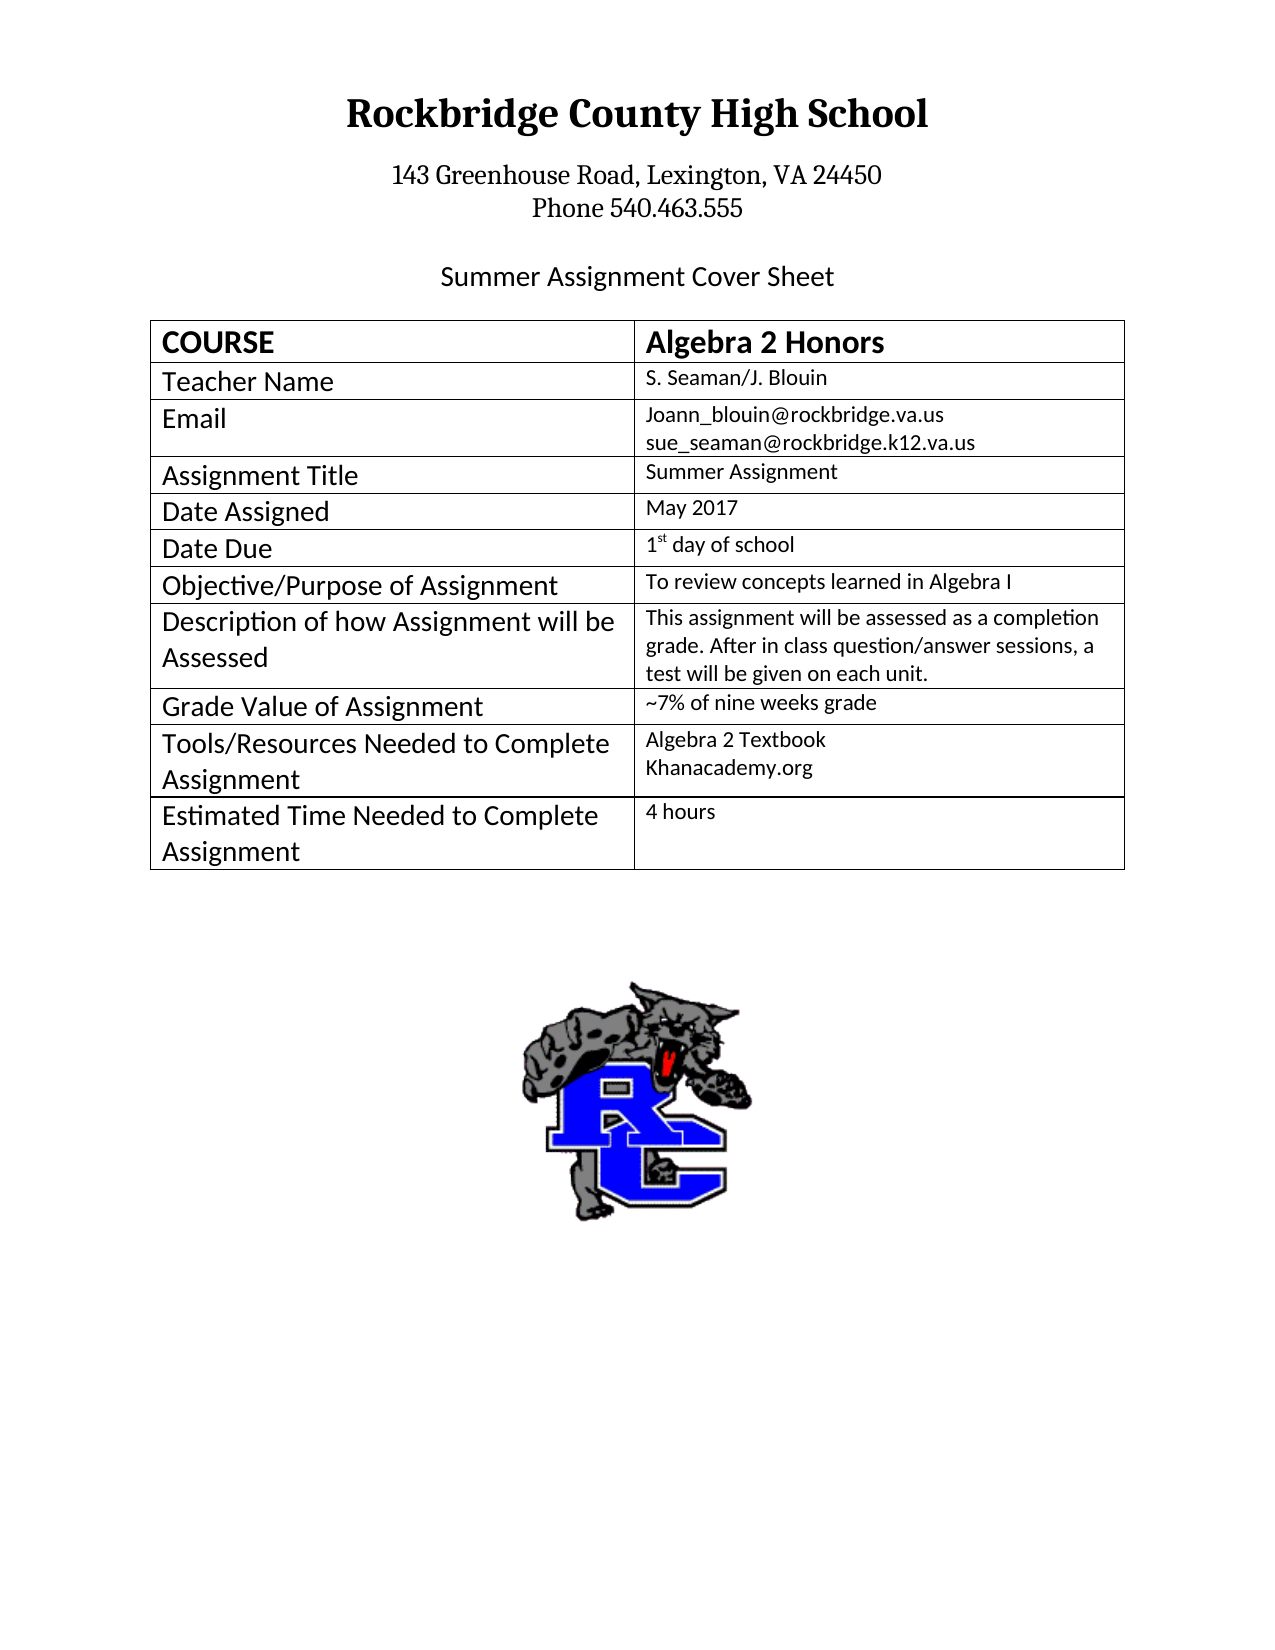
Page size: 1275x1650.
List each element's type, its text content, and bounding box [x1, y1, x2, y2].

table_cell Description of how Assignment will be Assessed [151, 604, 634, 687]
text Summer Assignment Cover Sheet [150, 258, 1125, 294]
table_cell Grade Value of Assignment [151, 689, 634, 724]
picture [513, 975, 762, 1225]
table_cell S. Seaman/J. Blouin [635, 363, 1124, 399]
table_cell 4 hours [635, 798, 1124, 869]
table_cell Algebra 2 Textbook Khanacademy.org [635, 725, 1124, 796]
table_cell Joann_blouin@rockbridge.va.us sue_seaman@rockbridge.k12.va.us [635, 400, 1124, 456]
table_cell Teacher Name [151, 363, 634, 399]
table_cell May 2017 [635, 494, 1124, 529]
table_cell Assignment Title [151, 457, 634, 492]
table_cell 1st day of school [635, 530, 1124, 566]
table_cell Objective/Purpose of Assignment [151, 567, 634, 602]
table_header COURSE [151, 321, 634, 362]
table_header Algebra 2 Honors [635, 321, 1124, 362]
table_cell This assignment will be assessed as a completion grade. After in class question/answer sessions, a test will be given on each unit. [635, 604, 1124, 687]
table_cell Tools/Resources Needed to Complete Assignment [151, 725, 634, 796]
table_cell Email [151, 400, 634, 456]
table_cell Date Assigned [151, 494, 634, 529]
table_cell ~7% of nine weeks grade [635, 689, 1124, 724]
table_cell Summer Assignment [635, 457, 1124, 492]
table_cell To review concepts learned in Algebra I [635, 567, 1124, 602]
table_cell Date Due [151, 530, 634, 566]
table_cell Estimated Time Needed to Complete Assignment [151, 798, 634, 869]
